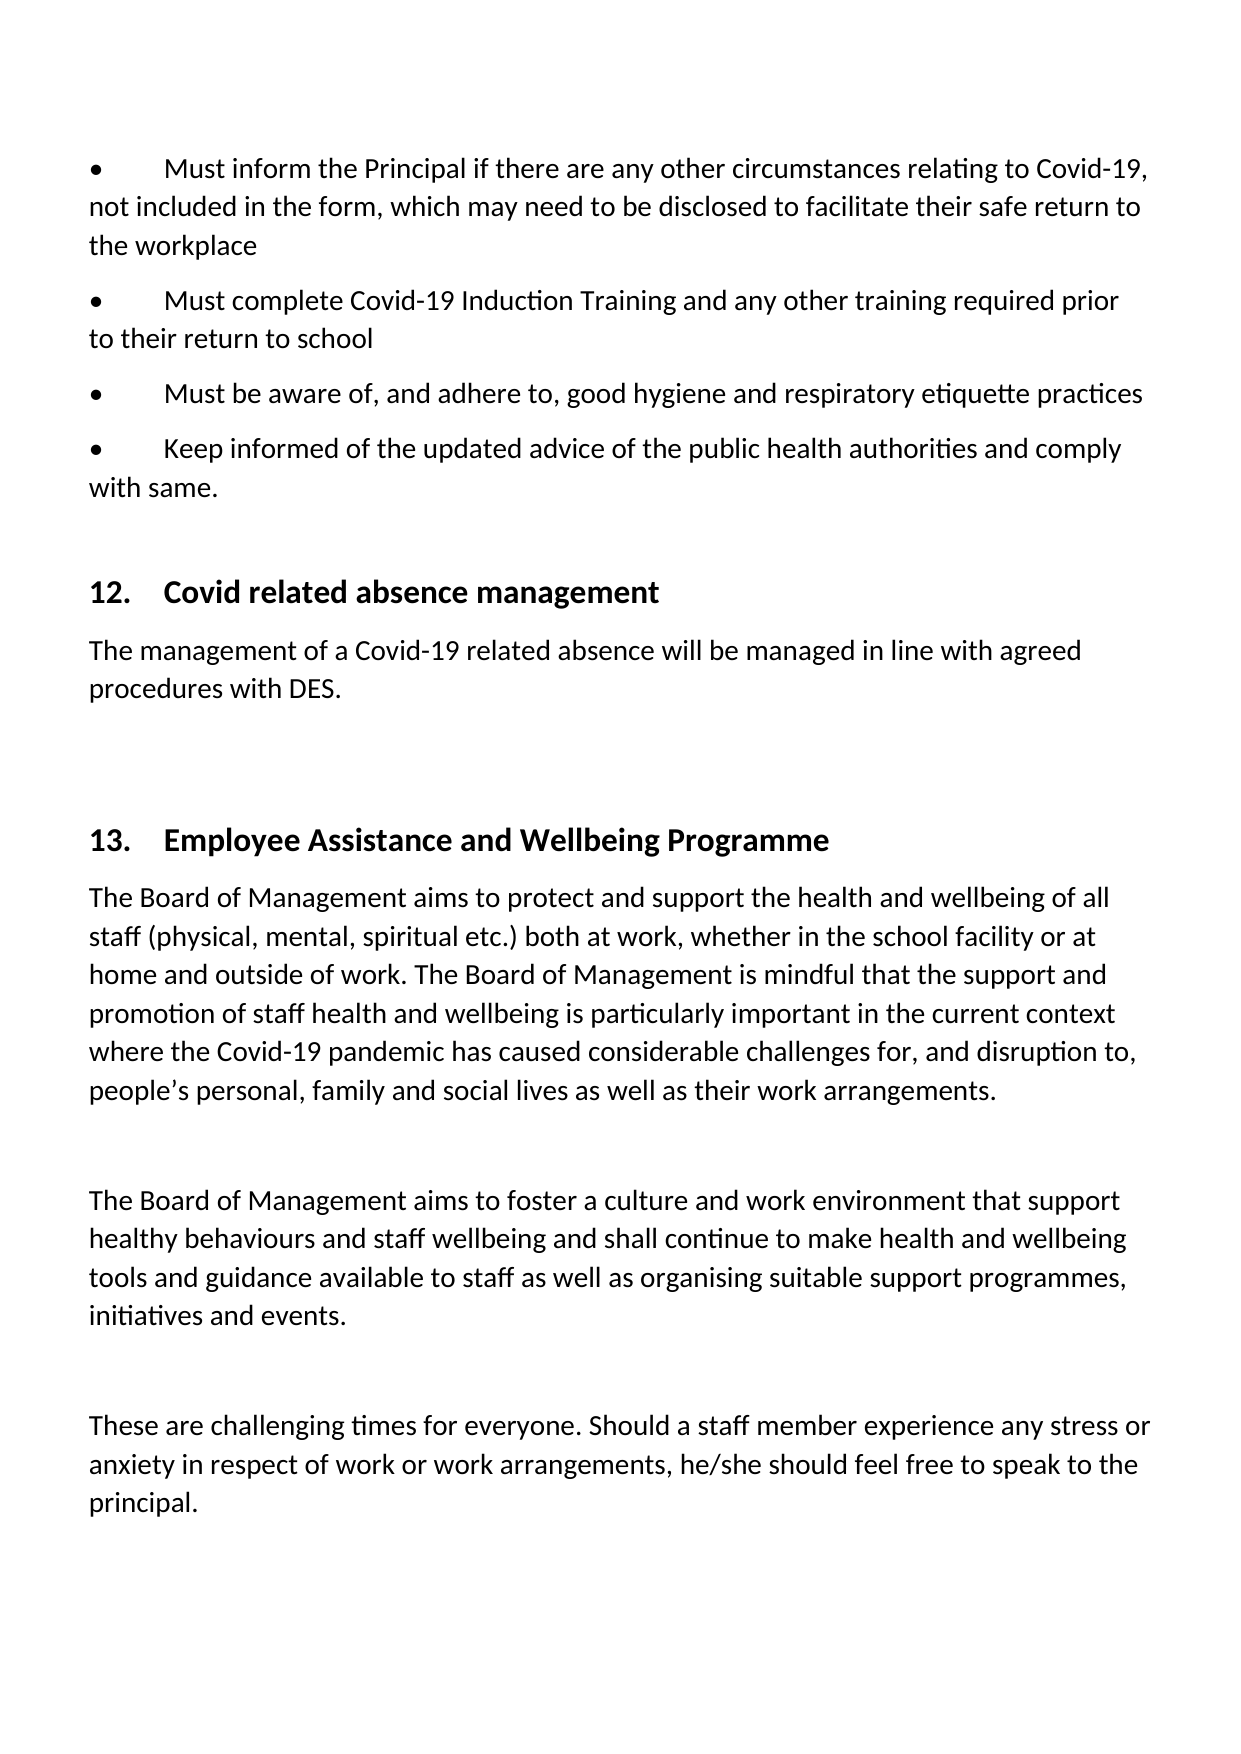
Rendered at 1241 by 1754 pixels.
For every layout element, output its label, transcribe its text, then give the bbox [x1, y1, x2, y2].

text The Board of Management aims to protect and support the health and wellbeing of all staff (physical, mental, spiritual etc.) both at work, whether in the school facility or at home and outside of work. The Board of Management is mindful that the support and promotion of staff health and wellbeing is particularly important in the current context where the Covid-19 pandemic has caused considerable challenges for, and disruption to, people’s personal, family and social lives as well as their work arrangements. [89, 879, 1152, 1107]
text The management of a Covid-19 related absence will be managed in line with agreed procedures with DES. [89, 632, 1152, 706]
text The Board of Management aims to foster a culture and work environment that support healthy behaviours and staff wellbeing and shall continue to make health and wellbeing tools and guidance available to staff as well as organising suitable support programmes, initiatives and events. [89, 1182, 1152, 1333]
text • Must inform the Principal if there are any other circumstances relating to Covid-19, not included in the form, which may need to be disclosed to facilitate their safe return to the workplace [89, 150, 1152, 262]
text • Must complete Covid-19 Induction Training and any other training required prior to their return to school [89, 282, 1152, 356]
text • Must be aware of, and adhere to, good hygiene and respiratory etiquette practices [89, 376, 1152, 411]
text 13. Employee Assistance and Wellbeing Programme [89, 819, 1152, 860]
text These are challenging times for everyone. Should a staff member experience any stress or anxiety in respect of work or work arrangements, he/she should feel free to speak to the principal. [89, 1407, 1152, 1520]
text • Keep informed of the updated advice of the public health authorities and comply with same. [89, 431, 1152, 505]
text 12. Covid related absence management [89, 571, 1152, 612]
